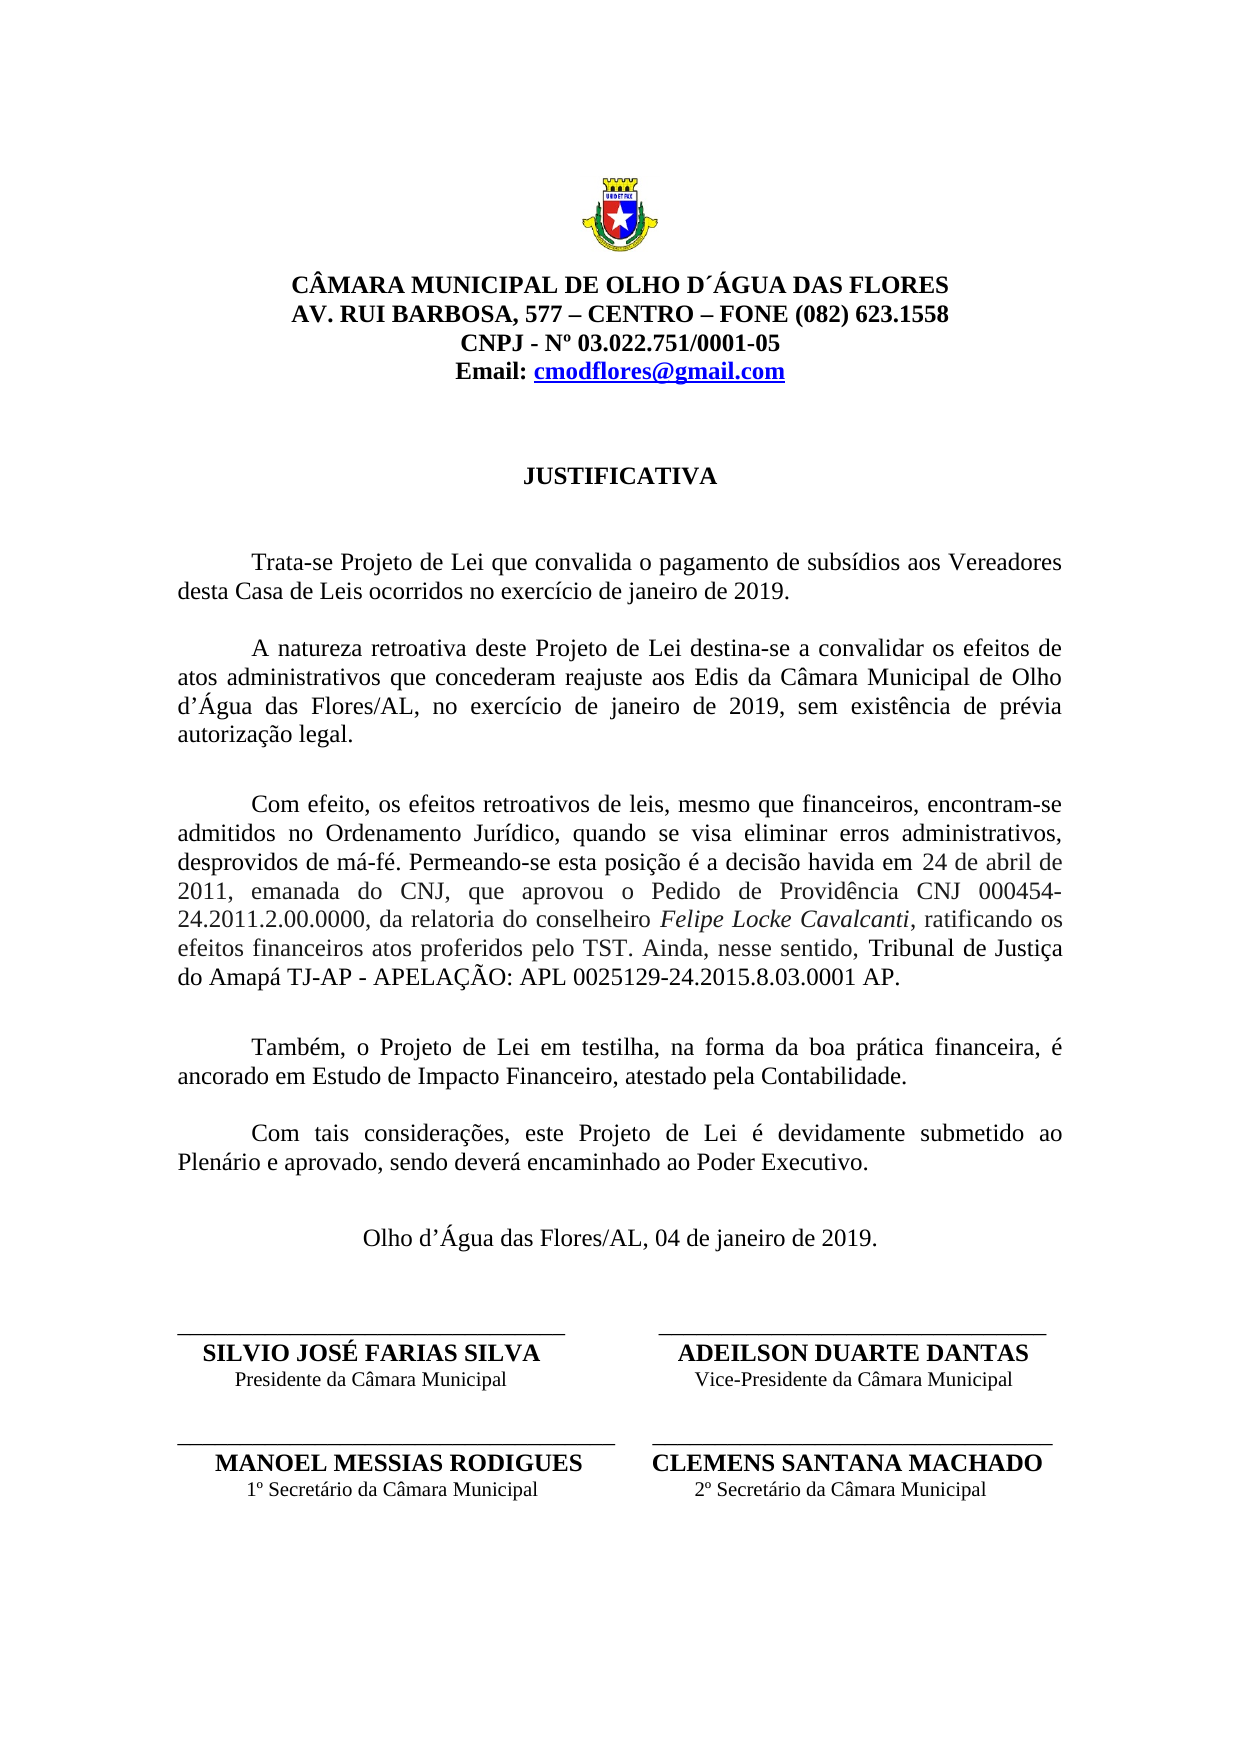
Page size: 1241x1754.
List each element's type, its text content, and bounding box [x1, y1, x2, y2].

text 1º Secretário da Câmara Municipal 2º Secretário da Câmara Municipal [177, 1477, 1063, 1501]
text A natureza retroativa deste Projeto de Lei destina-se a convalidar os efeitos de atos administrativos que concederam reajuste aos Edis da Câmara Municipal de Olho d’Água das Flores/AL, no exercício de janeiro de 2019, sem existência de prévia autorização legal. [177, 633, 1063, 748]
subtitle Com efeito, os efeitos retroativos de leis, mesmo que financeiros, encontram-se admitidos no Ordenamento Jurídico, quando se visa eliminar erros administrativos, desprovidos de má-fé. Permeando-se esta posição é a decisão havida em 24 de abril de 2011, emanada do CNJ, que aprovou o Pedido de Providência CNJ 000454-24.2011.2.00.0000, da relatoria do conselheiro Felipe Locke Cavalcanti, ratificando os efeitos financeiros atos proferidos pelo TST. Ainda, nesse sentido, Tribunal de Justiça do Amapá TJ-AP - APELAÇÃO: APL 0025129-24.2015.8.03.0001 AP. [177, 789, 1063, 991]
text AV. RUI BARBOSA, 577 – CENTRO – FONE (082) 623.1558 [177, 299, 1063, 328]
text _______________________________ _______________________________ [177, 1309, 1063, 1338]
text JUSTIFICATIVA [177, 461, 1063, 489]
text Olho d’Água das Flores/AL, 04 de janeiro de 2019. [177, 1223, 1063, 1251]
text CNPJ - Nº 03.022.751/0001-05 [177, 328, 1063, 356]
text ___________________________________ ________________________________ [177, 1391, 1063, 1448]
text CÂMARA MUNICIPAL DE OLHO D´ÁGUA DAS FLORES [177, 270, 1063, 299]
text MANOEL MESSIAS RODIGUES CLEMENS SANTANA MACHADO [177, 1448, 1063, 1477]
text Com tais considerações, este Projeto de Lei é devidamente submetido ao Plenário e aprovado, sendo deverá encaminhado ao Poder Executivo. [177, 1118, 1063, 1176]
text Trata-se Projeto de Lei que convalida o pagamento de subsídios aos Vereadores desta Casa de Leis ocorridos no exercício de janeiro de 2019. [177, 547, 1063, 604]
text Email: cmodflores@gmail.com [177, 356, 1063, 385]
text SILVIO JOSÉ FARIAS SILVA ADEILSON DUARTE DANTAS [177, 1338, 1063, 1366]
text Também, o Projeto de Lei em testilha, na forma da boa prática financeira, é ancorado em Estudo de Impacto Financeiro, atestado pela Contabilidade. [177, 1032, 1063, 1089]
text Presidente da Câmara Municipal Vice-Presidente da Câmara Municipal [177, 1366, 1063, 1391]
picture [580, 176, 661, 252]
